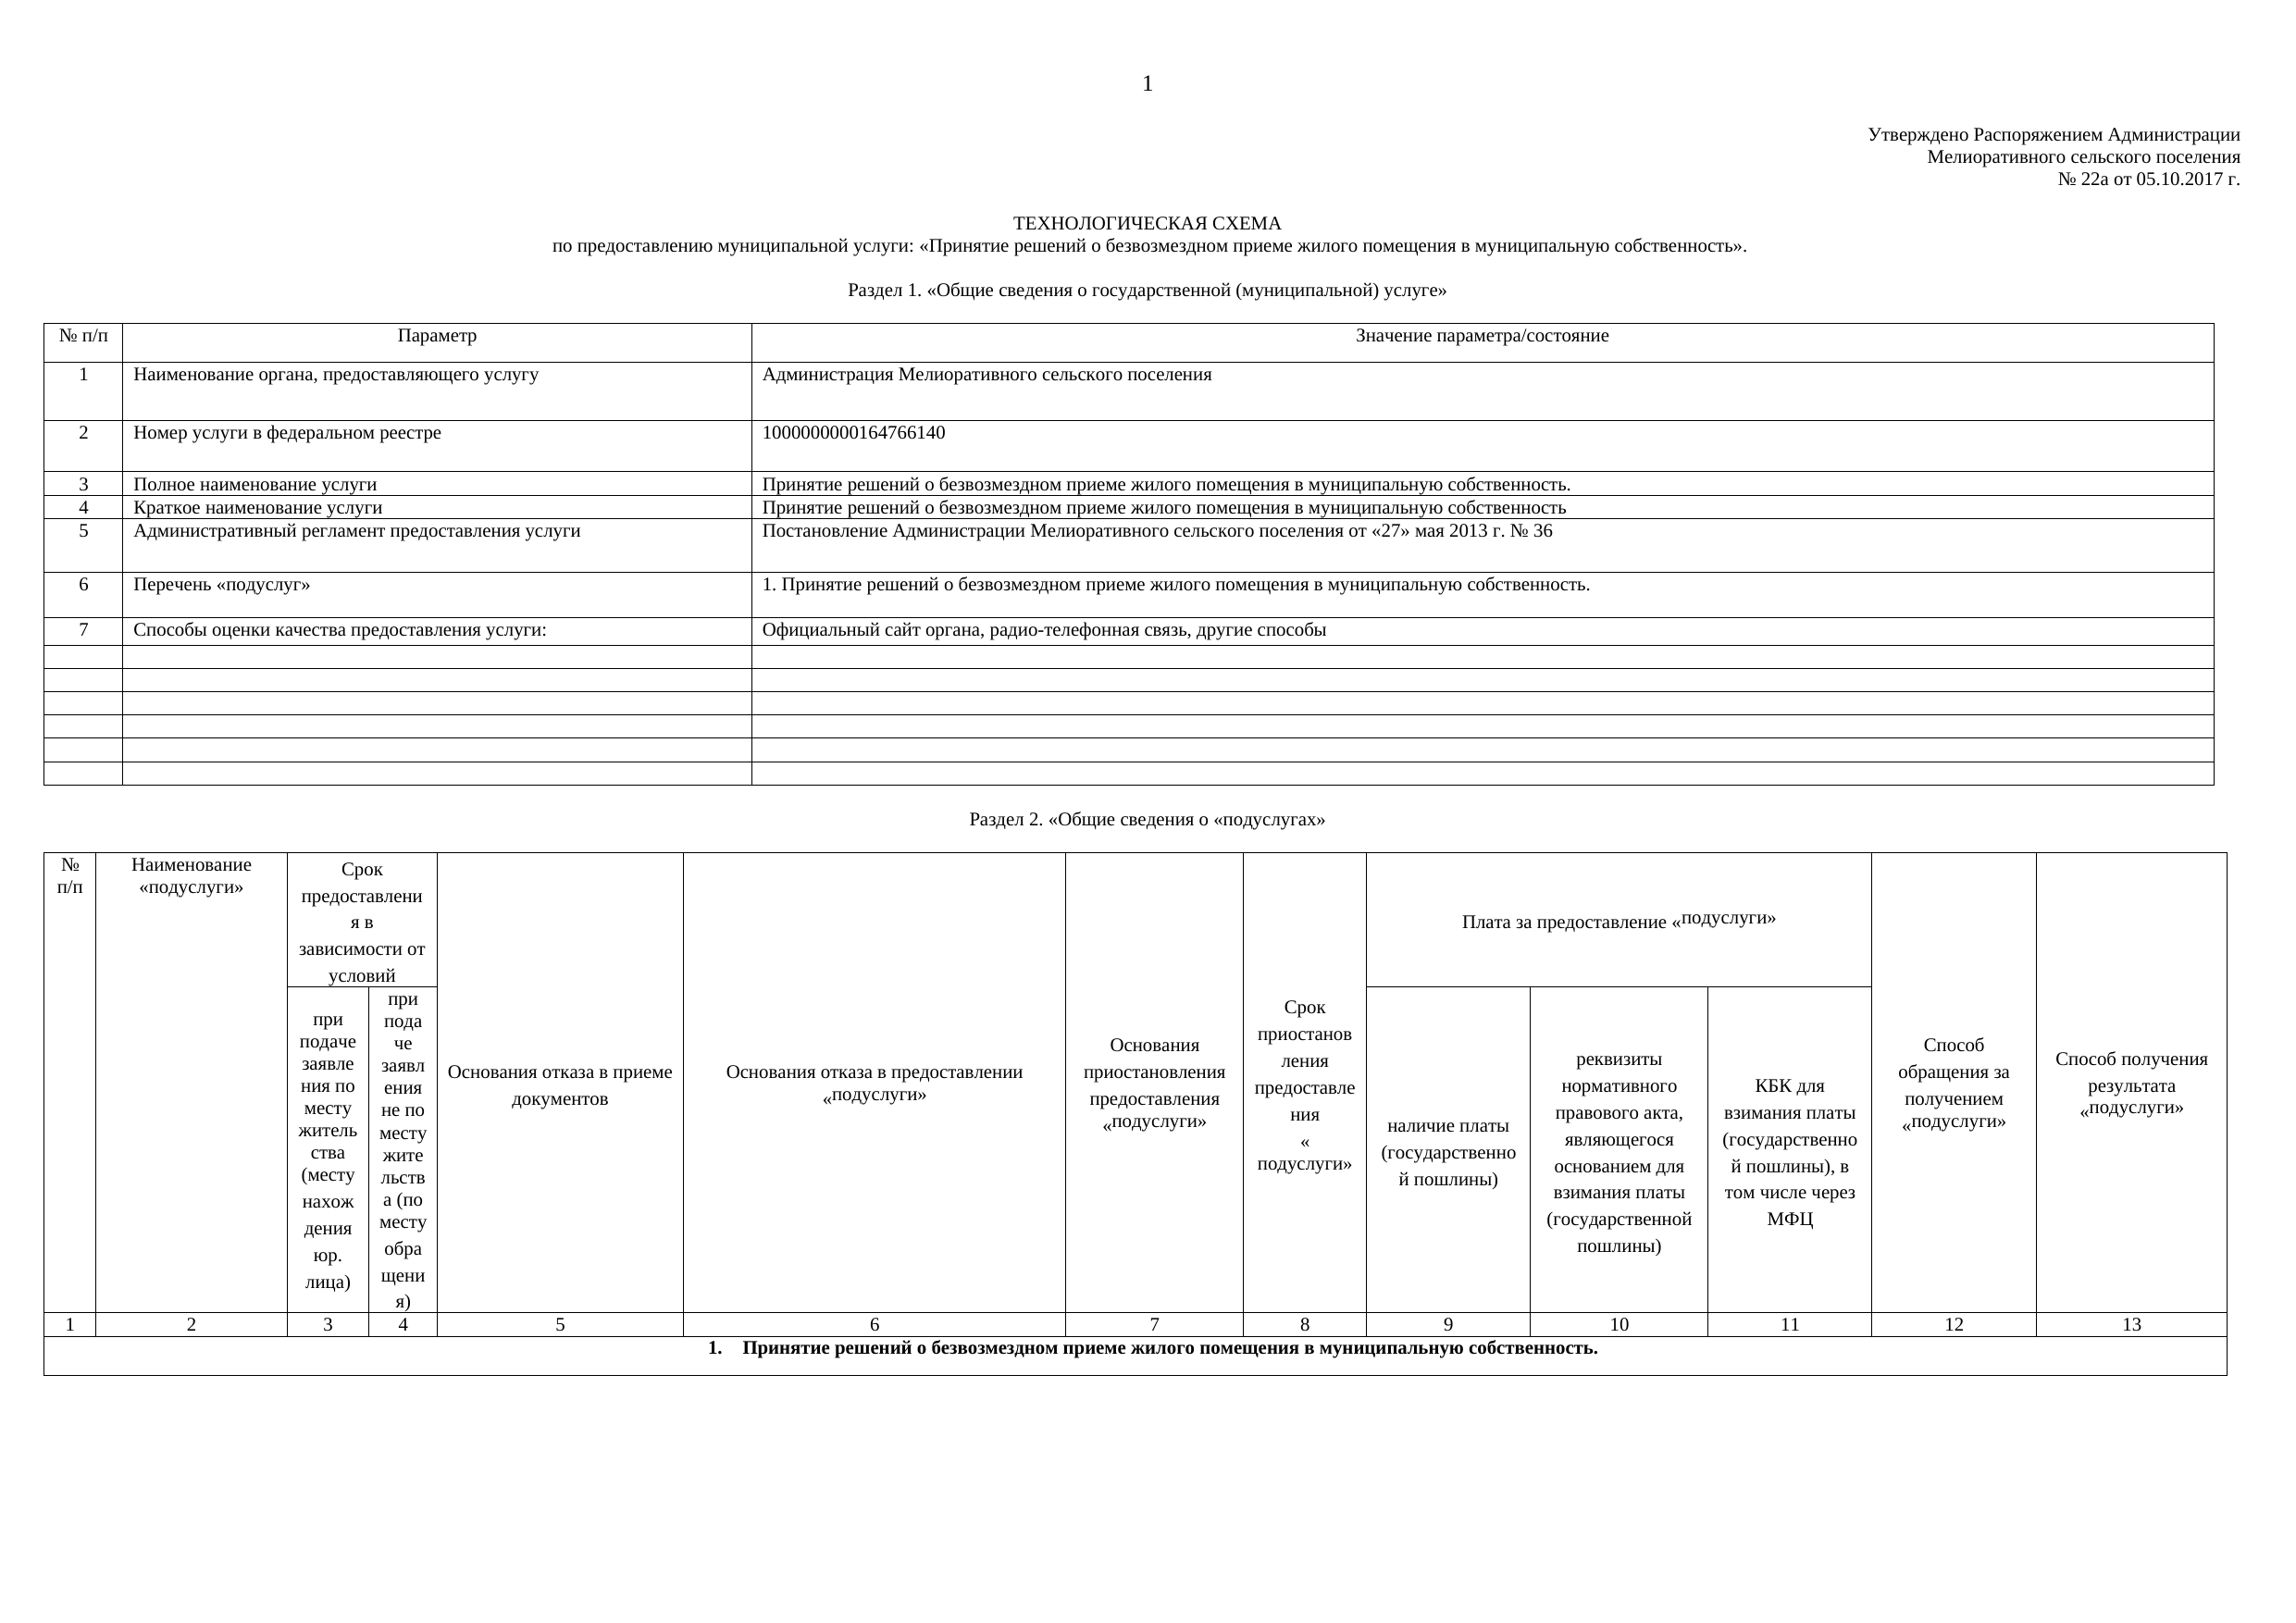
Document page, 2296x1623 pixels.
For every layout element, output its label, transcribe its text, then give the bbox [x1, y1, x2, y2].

table_cell [44, 692, 122, 714]
table_cell [123, 762, 751, 784]
table_cell Административный регламент предоставления услуги [123, 519, 751, 572]
table_cell Официальный сайт органа, радио-телефонная связь, другие способы [752, 618, 2214, 645]
text Мелиоративного сельского поселения [55, 145, 2240, 167]
table_cell 5 [438, 1313, 683, 1335]
table_cell [123, 715, 751, 737]
table_cell 1 [44, 363, 122, 420]
table_header Срок предоставления в зависимости от условий [288, 853, 437, 986]
table_cell 3 [44, 472, 122, 494]
table_cell при подаче заявления не по месту жительства (по месту обращения) [369, 987, 437, 1312]
table_cell Полное наименование услуги [123, 472, 751, 494]
table_cell 9 [1367, 1313, 1530, 1335]
table_cell 1000000000164766140 [752, 421, 2214, 471]
table_cell [123, 738, 751, 761]
table_cell [44, 762, 122, 784]
table_cell [44, 738, 122, 761]
table_cell 6 [44, 573, 122, 617]
table_cell Администрация Мелиоративного сельского поселения [752, 363, 2214, 420]
table_cell [123, 669, 751, 691]
table_cell наличие платы (государственной пошлины) [1367, 987, 1530, 1312]
table_cell КБК для взимания платы (государственной пошлины), в том числе через МФЦ [1708, 987, 1871, 1312]
table_cell 8 [1244, 1313, 1366, 1335]
table_cell [752, 738, 2214, 761]
table_header Основания отказа в предоставлении «подуслуги» [684, 853, 1065, 1312]
table_cell Наименование органа, предоставляющего услугу [123, 363, 751, 420]
table_cell 13 [2037, 1313, 2227, 1335]
table_cell 12 [1872, 1313, 2036, 1335]
table_cell 7 [1066, 1313, 1243, 1335]
table_cell реквизиты нормативного правового акта, являющегося основанием для взимания платы (государственной пошлины) [1531, 987, 1707, 1312]
table_cell 6 [684, 1313, 1065, 1335]
table_cell 1 [44, 1313, 95, 1335]
table_cell 7 [44, 618, 122, 645]
table_header № п/п [44, 853, 95, 1312]
table_header Способ получения результата «подуслуги» [2037, 853, 2227, 1312]
table_header Наименование «подуслуги» [96, 853, 287, 1312]
table_header Срок приостановления предоставления «подуслуги» [1244, 853, 1366, 1312]
table_cell 4 [369, 1313, 437, 1335]
table_cell Номер услуги в федеральном реестре [123, 421, 751, 471]
table_cell [123, 692, 751, 714]
table_cell [752, 762, 2214, 784]
table_cell 4 [44, 496, 122, 517]
table_cell Перечень «подуслуг» [123, 573, 751, 617]
table_header Основания приостановления предоставления «подуслуги» [1066, 853, 1243, 1312]
table_header Значение параметра/состояние [752, 324, 2214, 362]
table_cell [752, 646, 2214, 668]
table_cell 11 [1708, 1313, 1871, 1335]
table_cell Способы оценки качества предоставления услуги: [123, 618, 751, 645]
text № 22а от 05.10.2017 г. [55, 167, 2240, 190]
table_cell 1. Принятие решений о безвозмездном приеме жилого помещения в муниципальную собственность. [752, 573, 2214, 617]
table_cell [752, 715, 2214, 737]
table_cell [44, 715, 122, 737]
table_header Плата за предоставление «подуслуги» [1367, 853, 1871, 986]
table_cell [123, 646, 751, 668]
table_header № п/п [44, 324, 122, 362]
text по предоставлению муниципальной услуги: «Принятие решений о безвозмездном приеме жилого помещения в муниципальную собственность». [55, 234, 2240, 256]
table_cell Постановление Администрации Мелиоративного сельского поселения от «27» мая 2013 г. № 36 [752, 519, 2214, 572]
table_cell Принятие решений о безвозмездном приеме жилого помещения в муниципальную собственность [752, 496, 2214, 517]
text ТЕХНОЛОГИЧЕСКАЯ СХЕМА [55, 212, 2240, 234]
table_header Основания отказа в приеме документов [438, 853, 683, 1312]
table_header Параметр [123, 324, 751, 362]
text Утверждено Распоряжением Администрации [55, 122, 2240, 145]
text Раздел 1. «Общие сведения о государственной (муниципальной) услуге» [55, 279, 2240, 301]
table_cell [752, 692, 2214, 714]
table_cell при подаче заявления по месту жительства (месту нахождения юр. лица) [288, 987, 368, 1312]
table_header Способ обращения за получением «подуслуги» [1872, 853, 2036, 1312]
table_cell [44, 669, 122, 691]
table_cell 2 [44, 421, 122, 471]
table_cell [44, 646, 122, 668]
table_cell Принятие решений о безвозмездном приеме жилого помещения в муниципальную собственность. [752, 472, 2214, 494]
table_cell 3 [288, 1313, 368, 1335]
table_cell Краткое наименование услуги [123, 496, 751, 517]
table_cell Принятие решений о безвозмездном приеме жилого помещения в муниципальную собственность. [44, 1337, 2227, 1375]
text Раздел 2. «Общие сведения о «подуслугах» [55, 808, 2240, 830]
table_cell [752, 669, 2214, 691]
table_cell 2 [96, 1313, 287, 1335]
table_cell 5 [44, 519, 122, 572]
table_cell 10 [1531, 1313, 1707, 1335]
